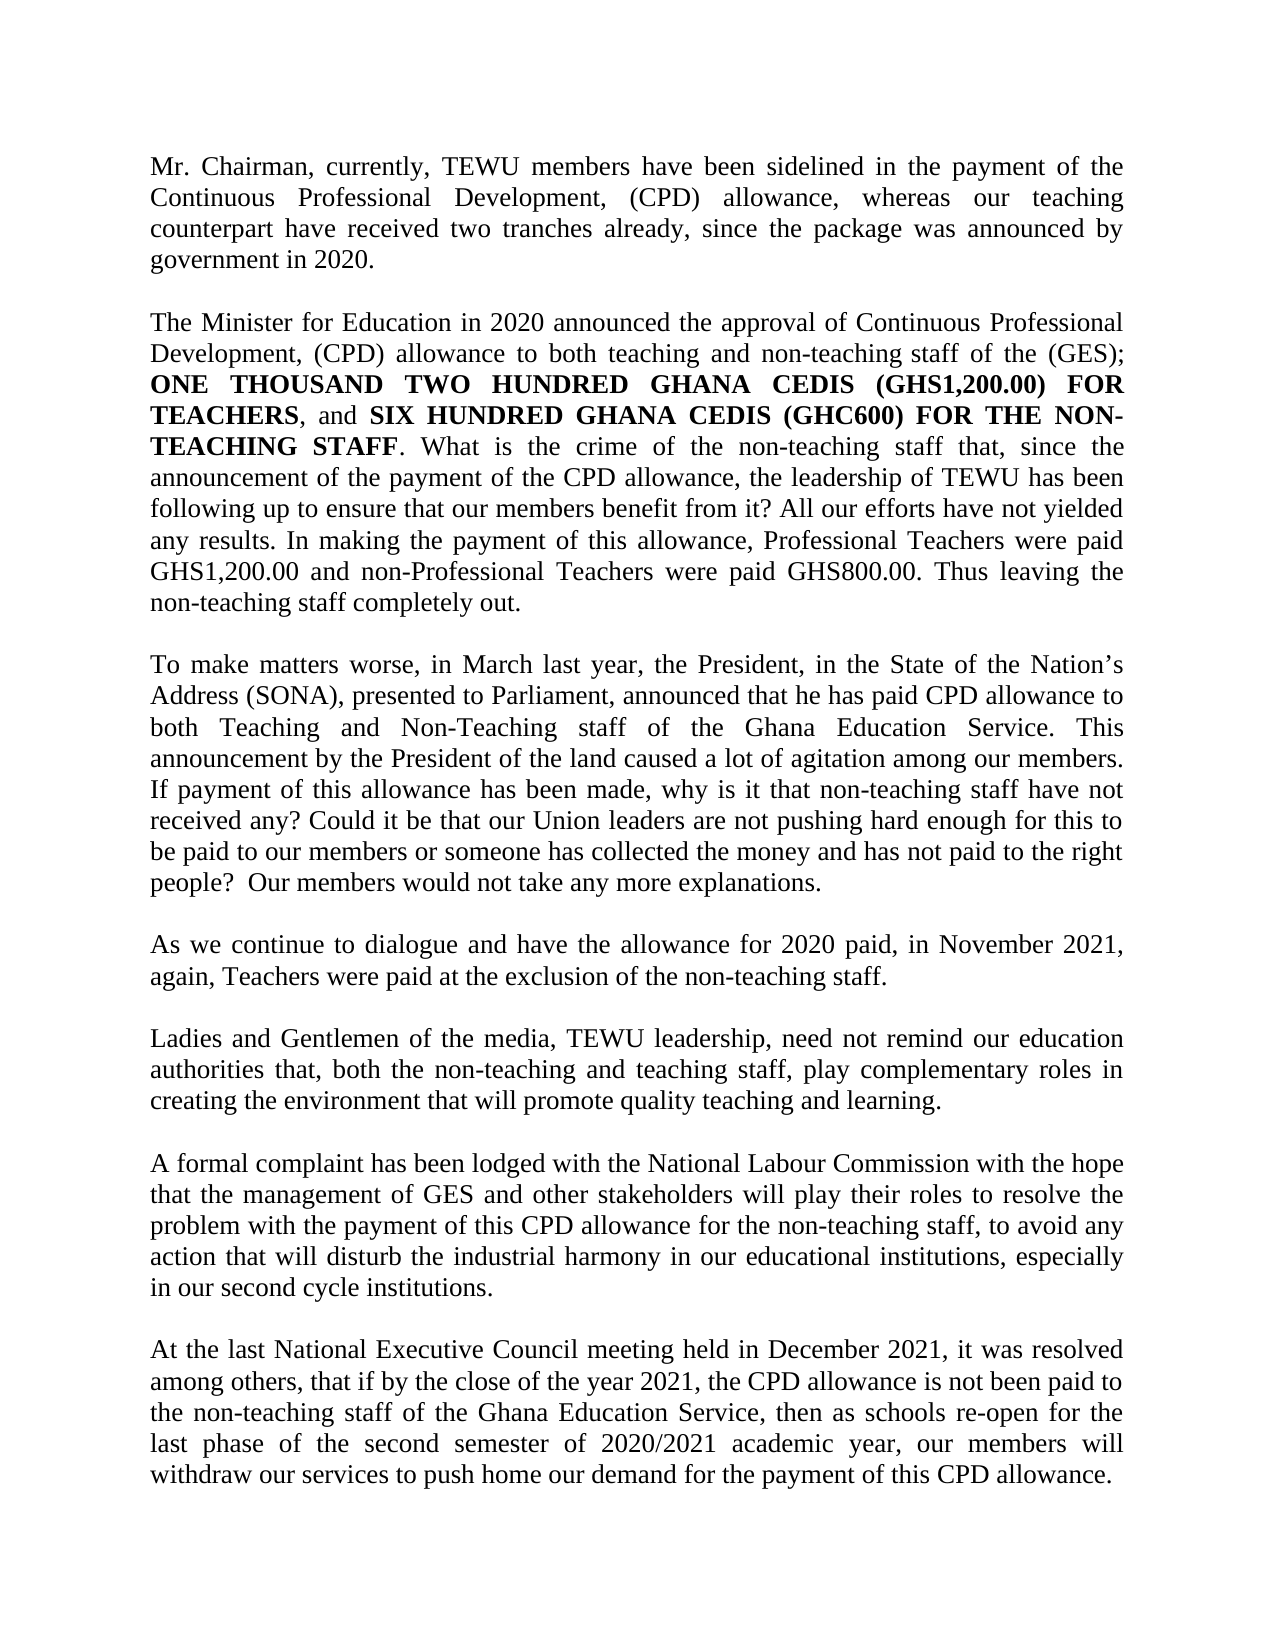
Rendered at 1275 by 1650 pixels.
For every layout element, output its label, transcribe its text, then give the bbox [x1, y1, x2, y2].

text To make matters worse, in March last year, the President, in the State of the Nation’s Address (SONA), presented to Parliament, announced that he has paid CPD allowance to both Teaching and Non-Teaching staff of the Ghana Education Service. This announcement by the President of the land caused a lot of agitation among our members. If payment of this allowance has been made, why is it that non-teaching staff have not received any? Could it be that our Union leaders are not pushing hard enough for this to be paid to our members or someone has collected the money and has not paid to the right people? Our members would not take any more explanations. [150, 648, 1125, 897]
text At the last National Executive Council meeting held in December 2021, it was resolved among others, that if by the close of the year 2021, the CPD allowance is not been paid to the non-teaching staff of the Ghana Education Service, then as schools re-open for the last phase of the second semester of 2020/2021 academic year, our members will withdraw our services to push home our demand for the payment of this CPD allowance. [150, 1333, 1125, 1489]
text The Minister for Education in 2020 announced the approval of Continuous Professional Development, (CPD) allowance to both teaching and non-teaching staff of the (GES); ONE THOUSAND TWO HUNDRED GHANA CEDIS (GHS1,200.00) FOR TEACHERS, and SIX HUNDRED GHANA CEDIS (GHC600) FOR THE NON-TEACHING STAFF. What is the crime of the non-teaching staff that, since the announcement of the payment of the CPD allowance, the leadership of TEWU has been following up to ensure that our members benefit from it? All our efforts have not yielded any results. In making the payment of this allowance, Professional Teachers were paid GHS1,200.00 and non-Professional Teachers were paid GHS800.00. Thus leaving the non-teaching staff completely out. [150, 306, 1125, 617]
text A formal complaint has been lodged with the National Labour Commission with the hope that the management of GES and other stakeholders will play their roles to resolve the problem with the payment of this CPD allowance for the non-teaching staff, to avoid any action that will disturb the industrial harmony in our educational institutions, especially in our second cycle institutions. [150, 1147, 1125, 1302]
text As we continue to dialogue and have the allowance for 2020 paid, in November 2021, again, Teachers were paid at the exclusion of the non-teaching staff. [150, 929, 1125, 991]
text Ladies and Gentlemen of the media, TEWU leadership, need not remind our education authorities that, both the non-teaching and teaching staff, play complementary roles in creating the environment that will promote quality teaching and learning. [150, 1022, 1125, 1116]
text Mr. Chairman, currently, TEWU members have been sidelined in the payment of the Continuous Professional Development, (CPD) allowance, whereas our teaching counterpart have received two tranches already, since the package was announced by government in 2020. [150, 150, 1125, 274]
